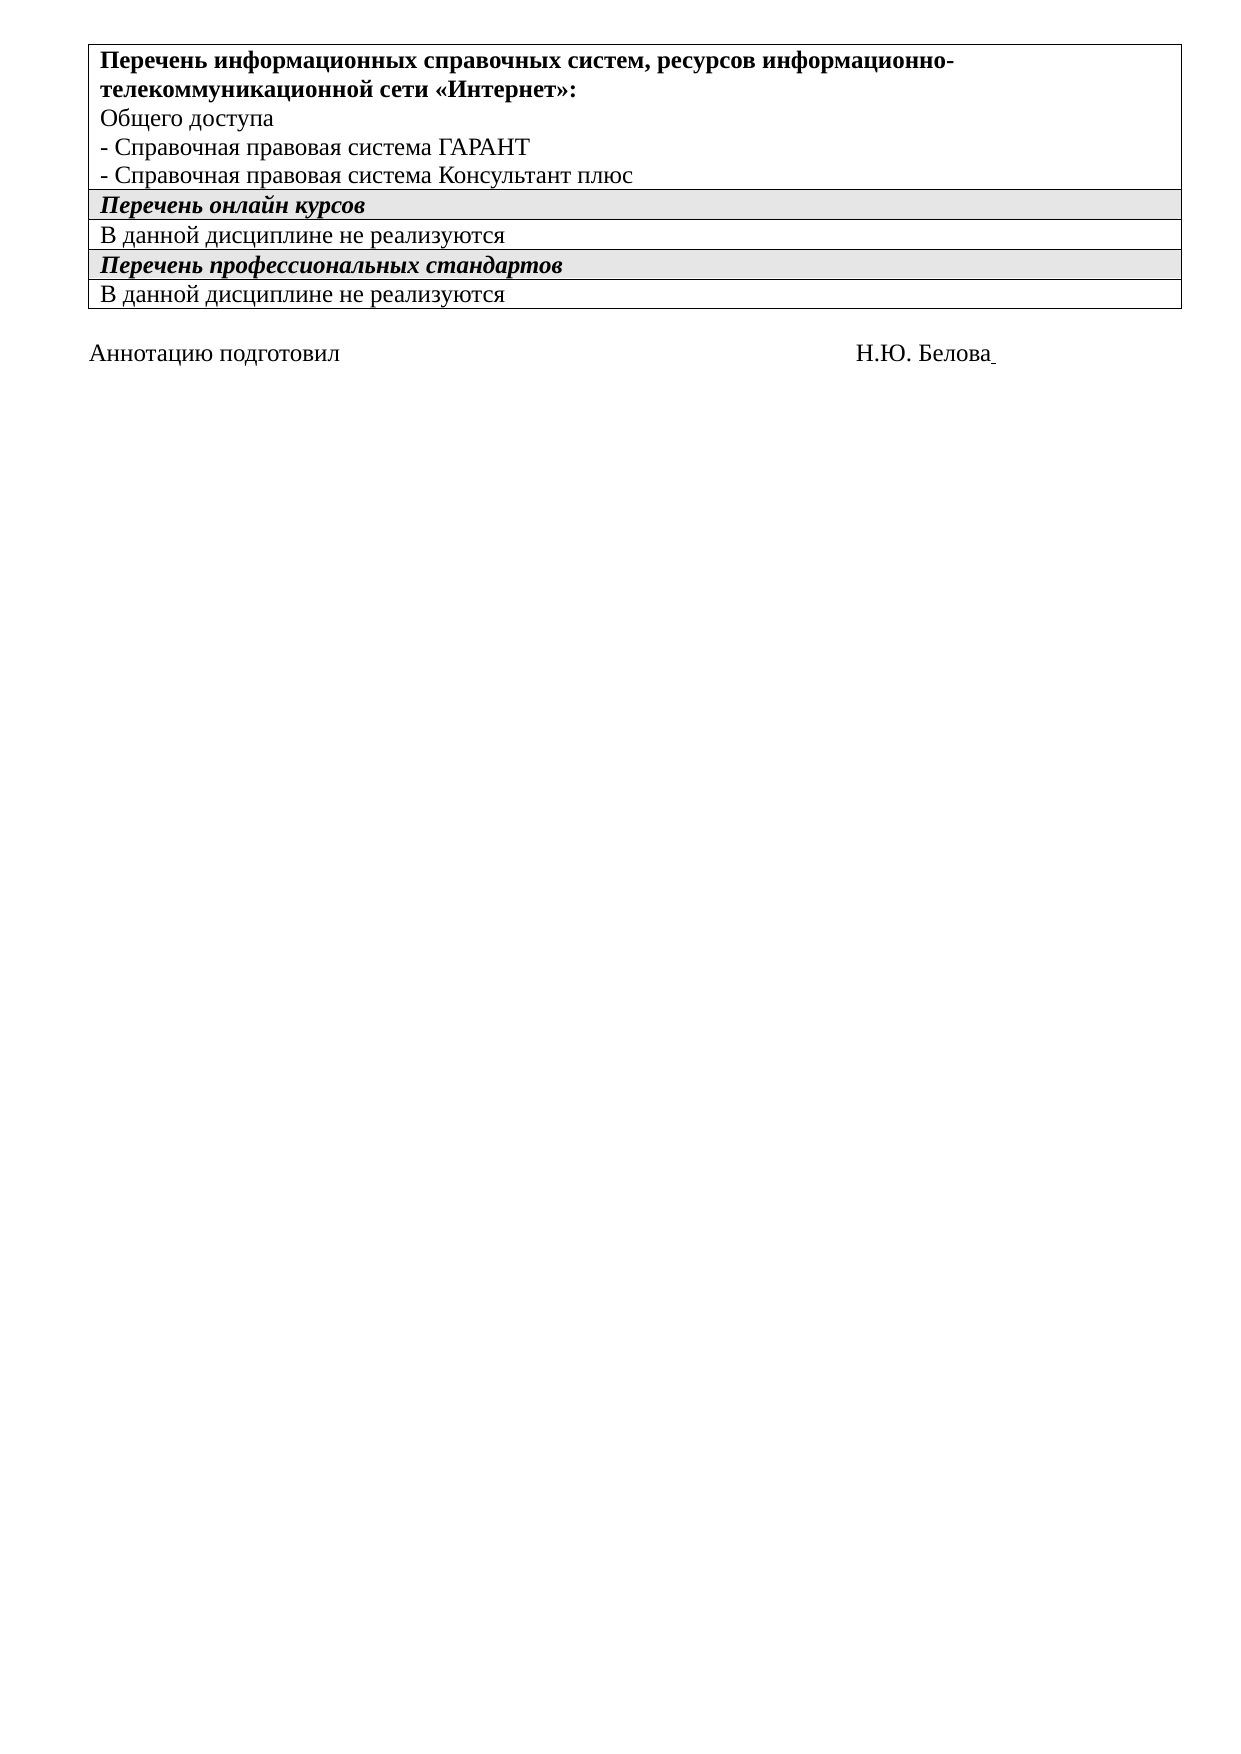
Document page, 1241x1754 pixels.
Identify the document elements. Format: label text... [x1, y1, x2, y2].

table_cell Перечень профессиональных стандартов [89, 250, 1181, 278]
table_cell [89, 45, 1181, 189]
table_cell Перечень онлайн курсов [89, 190, 1181, 219]
text Аннотацию подготовил Н.Ю. Белова [88, 338, 1181, 367]
table_cell В данной дисциплине не реализуются [89, 280, 1181, 308]
table_cell В данной дисциплине не реализуются [89, 220, 1181, 249]
